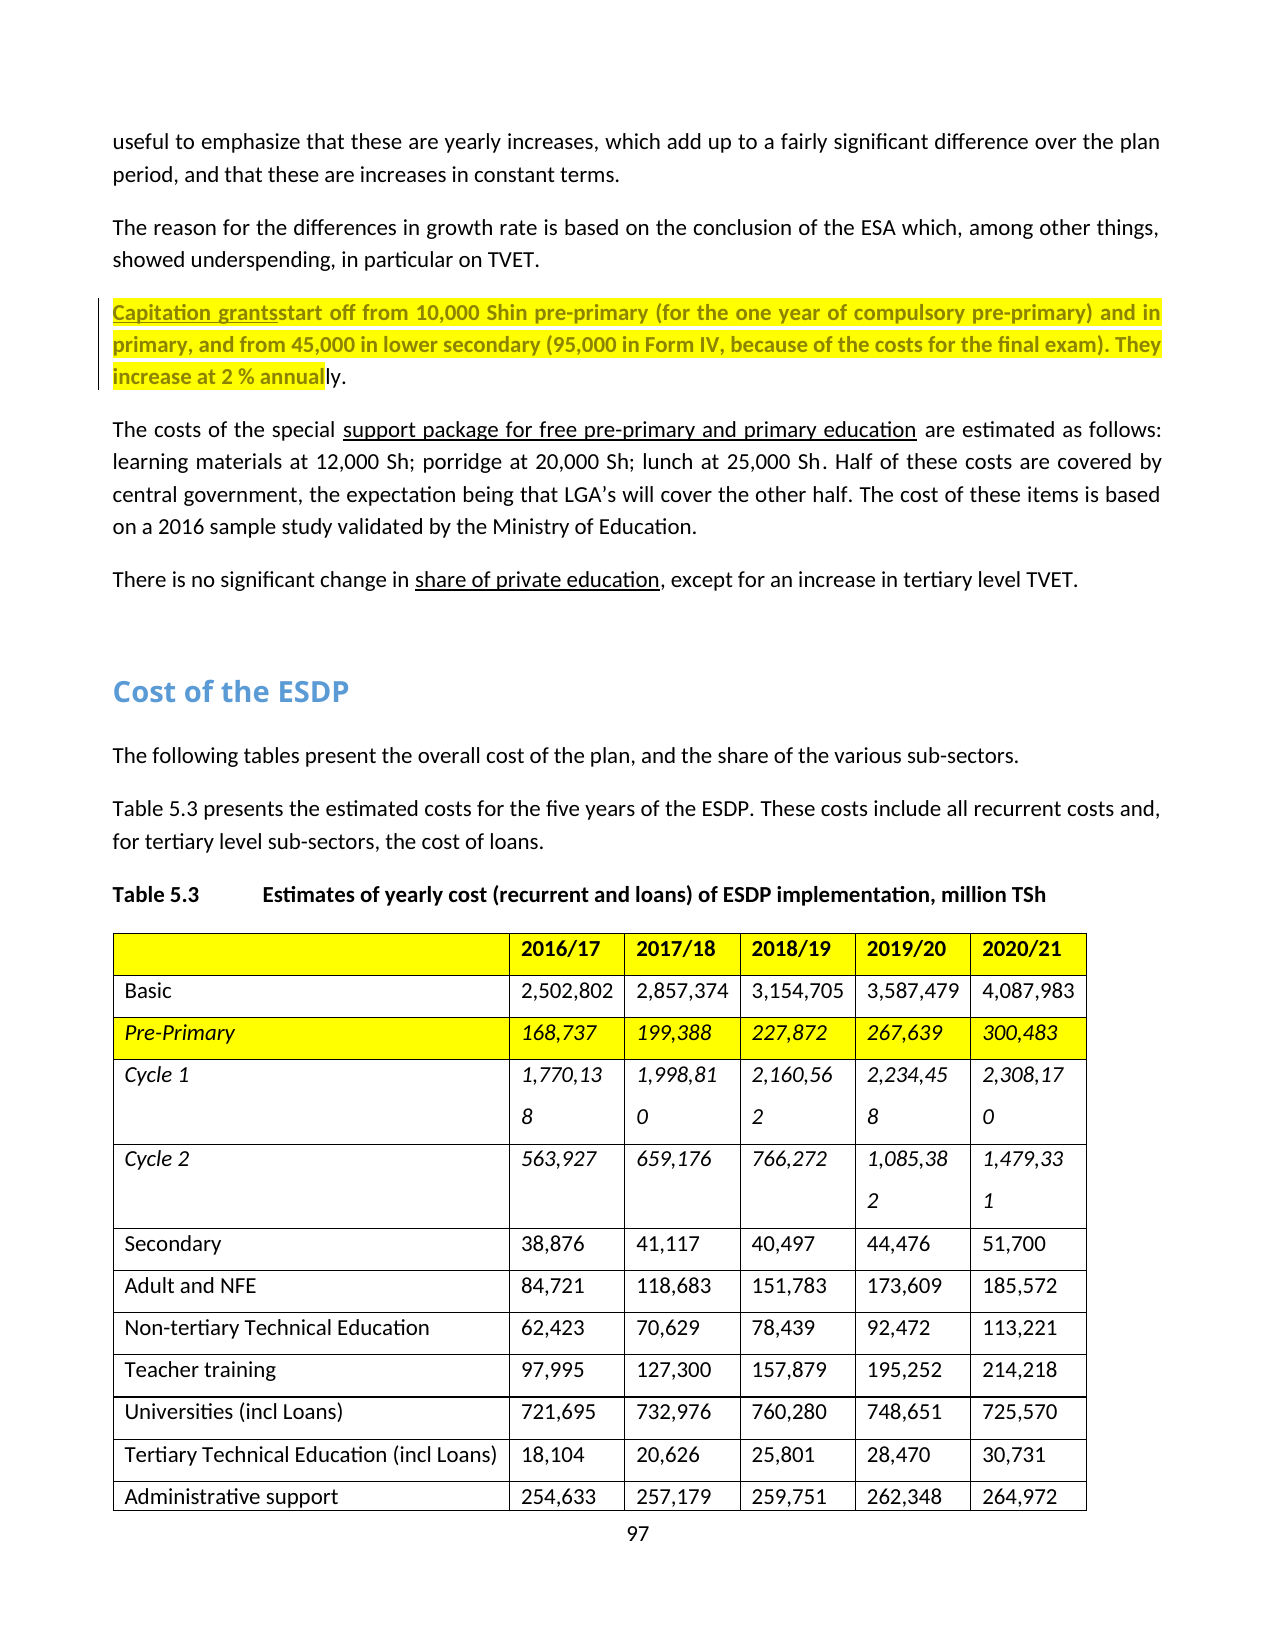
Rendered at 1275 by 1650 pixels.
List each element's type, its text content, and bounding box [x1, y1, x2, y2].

text Capitation grantsstart off from 10,000 Shin pre-primary (for the one year of compulsory pre-primary) and in primary, and from 45,000 in lower secondary (95,000 in Form IV, because of the costs for the final exam). They increase at 2 % annually. [112, 323, 1162, 390]
table_cell Basic [114, 976, 509, 1017]
text The following tables present the overall cost of the plan, and the share of the various sub-sectors. [112, 742, 1162, 769]
table_cell 62,423 [510, 1313, 624, 1354]
table_cell Universities (incl Loans) [114, 1398, 509, 1439]
text There is no significant change in share of private education, except for an increase in tertiary level TVET. [112, 565, 1162, 593]
table_cell 563,927 [510, 1145, 624, 1228]
table_cell Non-tertiary Technical Education [114, 1313, 509, 1354]
text The reason for the differences in growth rate is based on the conclusion of the ESA which, among other things, showed underspending, in particular on TVET. [112, 213, 1162, 273]
table_cell 44,476 [856, 1229, 970, 1270]
table_cell 1,998,810 [625, 1060, 740, 1143]
table_cell 267,639 [856, 1018, 970, 1059]
table_cell 2,234,458 [856, 1060, 970, 1143]
table_cell 38,876 [510, 1229, 624, 1270]
table_cell 1,085,382 [856, 1145, 970, 1228]
table_cell Secondary [114, 1229, 509, 1270]
table_cell 262,348 [856, 1482, 970, 1510]
table_cell 732,976 [625, 1398, 740, 1439]
table_cell 4,087,983 [971, 976, 1086, 1017]
table_cell 168,737 [510, 1018, 624, 1059]
table_cell 721,695 [510, 1398, 624, 1439]
table_header 2019/20 [856, 934, 970, 975]
table_cell 18,104 [510, 1440, 624, 1481]
table_cell 300,483 [971, 1018, 1086, 1059]
table_cell 113,221 [971, 1313, 1086, 1354]
table_cell Teacher training [114, 1355, 509, 1396]
table_cell 214,218 [971, 1355, 1086, 1396]
table_cell Adult and NFE [114, 1271, 509, 1312]
table_header 2016/17 [510, 934, 624, 975]
table_cell Pre-Primary [114, 1018, 509, 1059]
table_cell 2,160,562 [741, 1060, 855, 1143]
table_cell 199,388 [625, 1018, 740, 1059]
table_cell 195,252 [856, 1355, 970, 1396]
table_cell 173,609 [856, 1271, 970, 1312]
table_cell 760,280 [741, 1398, 855, 1439]
table_cell 1,479,331 [971, 1145, 1086, 1228]
table_cell 20,626 [625, 1440, 740, 1481]
table_cell 84,721 [510, 1271, 624, 1312]
table_cell 2,857,374 [625, 976, 740, 1017]
table_header 2018/19 [741, 934, 855, 975]
table_cell 2,308,170 [971, 1060, 1086, 1143]
table_cell 70,629 [625, 1313, 740, 1354]
table_cell 25,801 [741, 1440, 855, 1481]
table_cell 157,879 [741, 1355, 855, 1396]
table_cell 41,117 [625, 1229, 740, 1270]
table_cell 40,497 [741, 1229, 855, 1270]
table_cell 78,439 [741, 1313, 855, 1354]
table_cell 227,872 [741, 1018, 855, 1059]
table_cell 185,572 [971, 1271, 1086, 1312]
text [112, 127, 1162, 188]
text The costs of the special support package for free pre-primary and primary education are estimated as follows: learning materials at 12,000 Sh; porridge at 20,000 Sh; lunch at 25,000 Sh. Half of these costs are covered by central government, the expectation being that LGA’s will cover the other half. The cost of these items is based on a 2016 sample study validated by the Ministry of Education. [112, 415, 1162, 540]
text Table 5.3 Estimates of yearly cost (recurrent and loans) of ESDP implementation, million TSh [112, 880, 1162, 908]
table_header 2017/18 [625, 934, 740, 975]
table_cell 766,272 [741, 1145, 855, 1228]
table_cell Administrative support [114, 1482, 509, 1510]
table_cell 28,470 [856, 1440, 970, 1481]
table_header 2020/21 [971, 934, 1086, 975]
table_cell 254,633 [510, 1482, 624, 1510]
subtitle Cost of the ESDP [112, 671, 1162, 711]
table_cell 127,300 [625, 1355, 740, 1396]
table_cell 151,783 [741, 1271, 855, 1312]
table_cell 1,770,138 [510, 1060, 624, 1143]
table_cell 118,683 [625, 1271, 740, 1312]
table_cell 259,751 [741, 1482, 855, 1510]
text Table 5.3 presents the estimated costs for the five years of the ESDP. These costs include all recurrent costs and, for tertiary level sub-sectors, the cost of loans. [112, 794, 1162, 855]
table_cell 30,731 [971, 1440, 1086, 1481]
table_cell 725,570 [971, 1398, 1086, 1439]
table_cell 264,972 [971, 1482, 1086, 1510]
table_cell 51,700 [971, 1229, 1086, 1270]
table_cell 659,176 [625, 1145, 740, 1228]
table_cell Cycle 1 [114, 1060, 509, 1143]
table_cell 748,651 [856, 1398, 970, 1439]
table_cell 3,587,479 [856, 976, 970, 1017]
table_cell 3,154,705 [741, 976, 855, 1017]
table_cell 2,502,802 [510, 976, 624, 1017]
table_cell 92,472 [856, 1313, 970, 1354]
table_cell 97,995 [510, 1355, 624, 1396]
table_header [114, 934, 509, 975]
table_cell 257,179 [625, 1482, 740, 1510]
table_cell Tertiary Technical Education (incl Loans) [114, 1440, 509, 1481]
table_cell Cycle 2 [114, 1145, 509, 1228]
